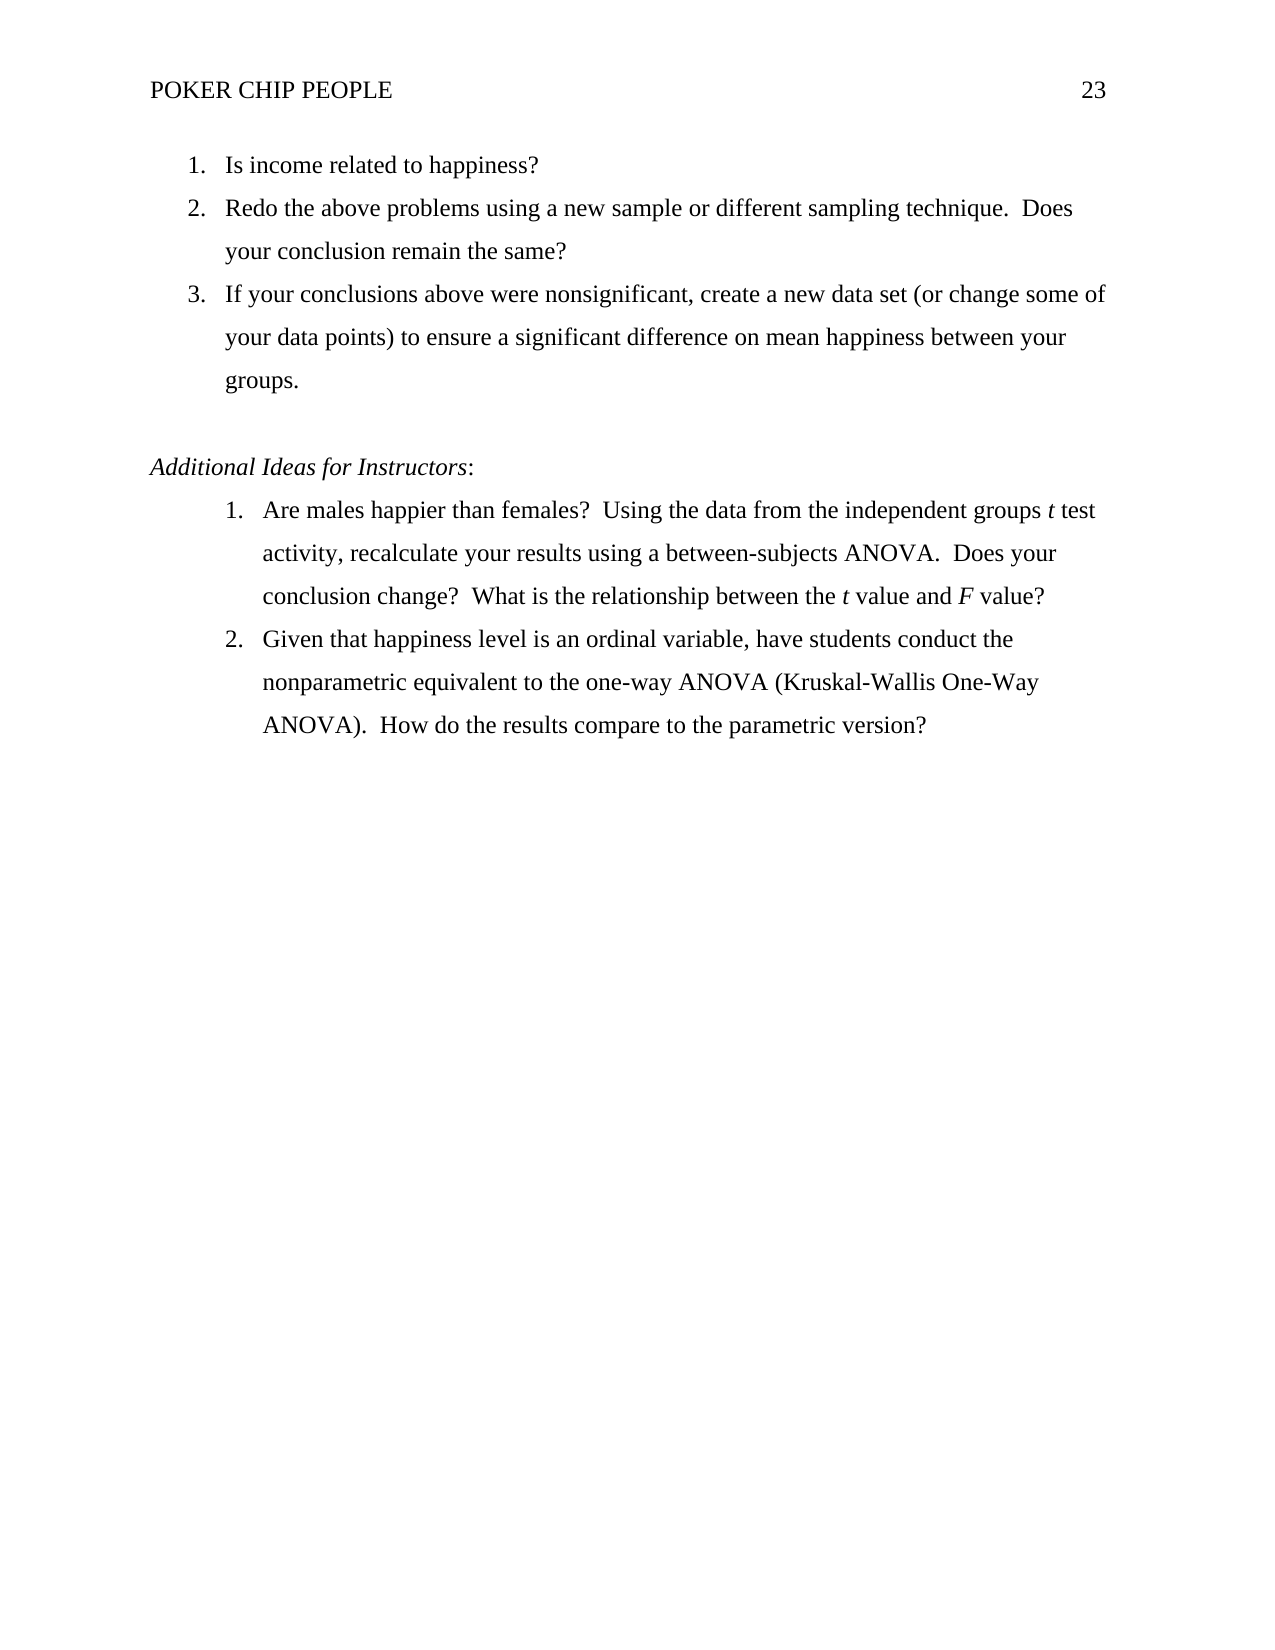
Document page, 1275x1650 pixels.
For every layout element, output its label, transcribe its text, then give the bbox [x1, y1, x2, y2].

list Redo the above problems using a new sample or different sampling technique. Does your conclusion remain the same? [187, 193, 1125, 265]
text Additional Ideas for Instructors: [150, 452, 1125, 481]
list Given that happiness level is an ordinal variable, have students conduct the nonparametric equivalent to the one-way ANOVA (Kruskal-Wallis One-Way ANOVA). How do the results compare to the parametric version? [225, 624, 1125, 739]
list If your conclusions above were nonsignificant, create a new data set (or change some of your data points) to ensure a significant difference on mean happiness between your groups. [187, 279, 1125, 394]
list Is income related to happiness? [187, 150, 1125, 179]
list Are males happier than females? Using the data from the independent groups t test activity, recalculate your results using a between-subjects ANOVA. Does your conclusion change? What is the relationship between the t value and F value? [225, 495, 1125, 610]
